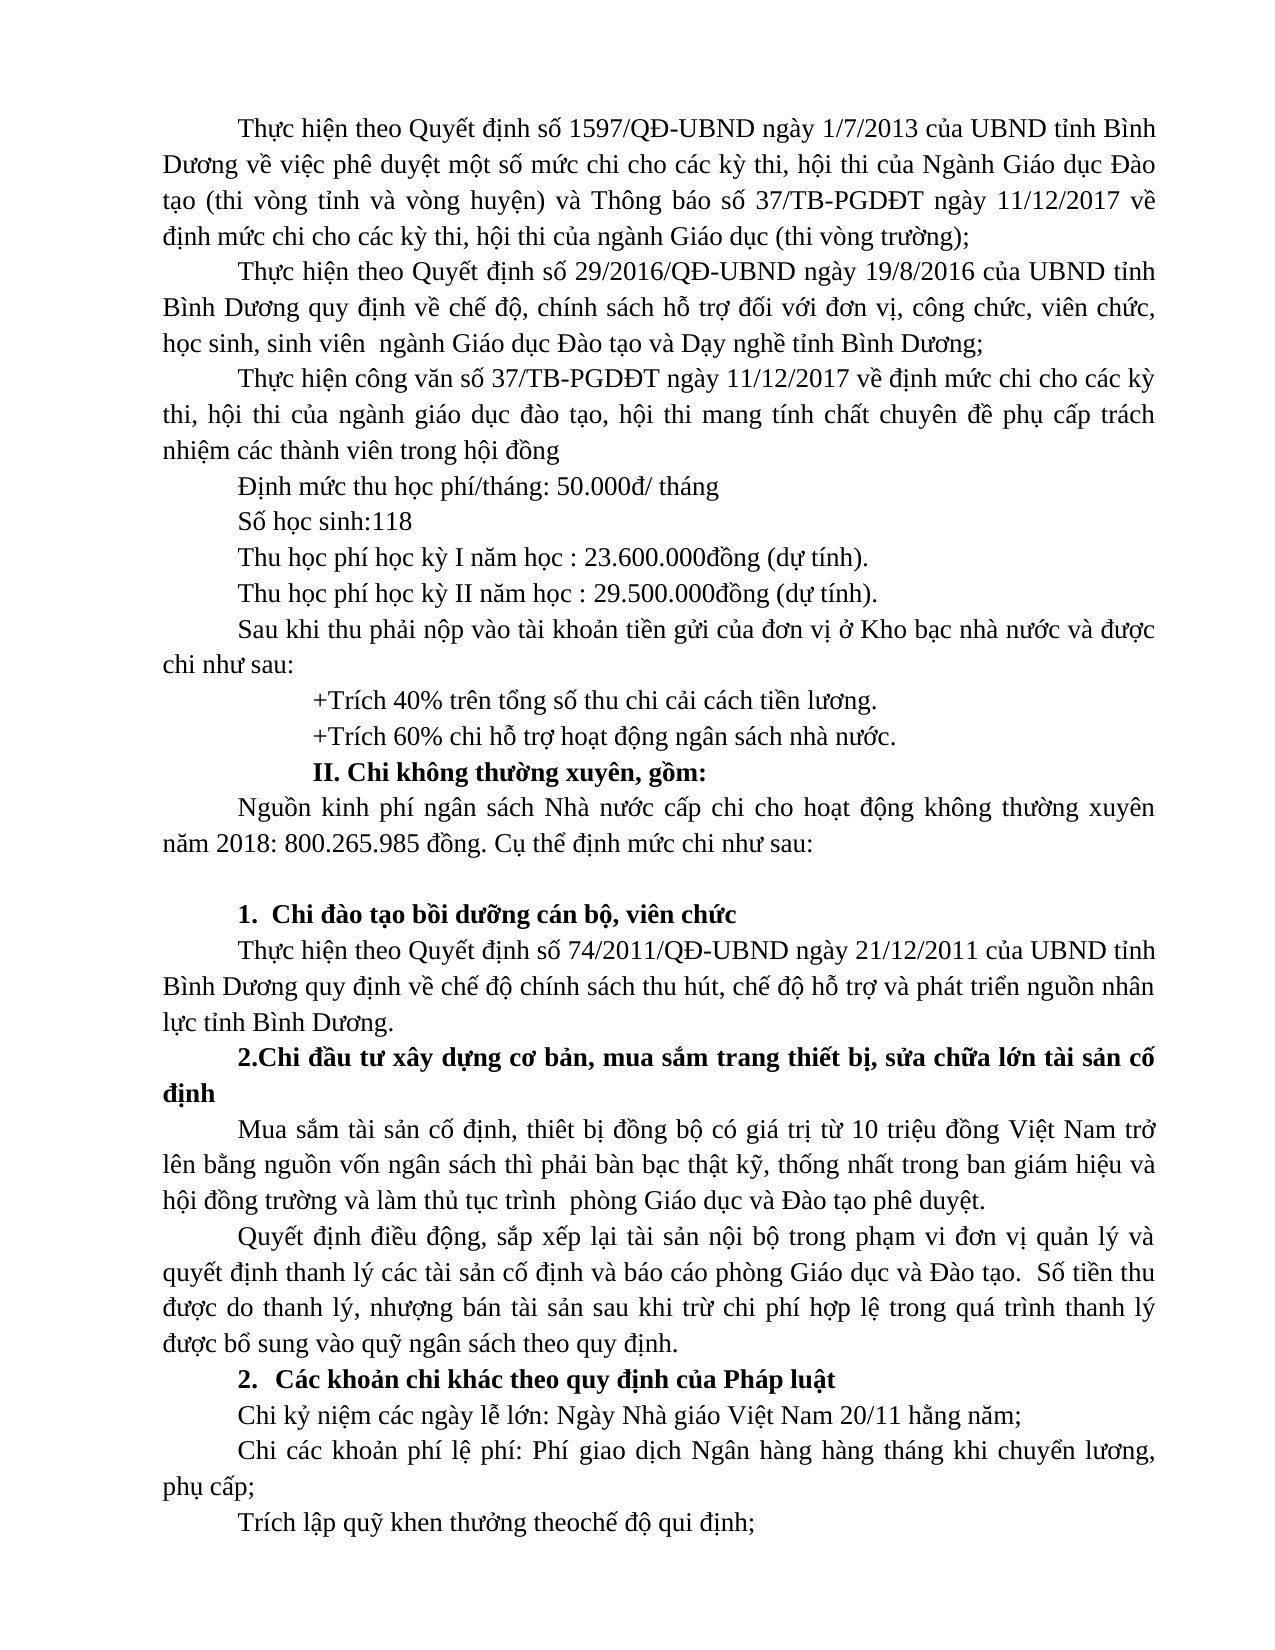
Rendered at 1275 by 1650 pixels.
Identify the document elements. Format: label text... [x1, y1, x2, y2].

text 1. Chi đào tạo bồi dưỡng cán bộ, viên chức [162, 898, 1157, 930]
text Chi kỷ niệm các ngày lễ lớn: Ngày Nhà giáo Việt Nam 20/11 hằng năm; [162, 1399, 1157, 1430]
text Sau khi thu phải nộp vào tài khoản tiền gửi của đơn vị ở Kho bạc nhà nước và được chi như sau: [162, 613, 1157, 679]
text +Trích 60% chi hỗ trợ hoạt động ngân sách nhà nước. [162, 720, 1157, 751]
text Thu học phí học kỳ I năm học : 23.600.000đồng (dự tính). [162, 541, 1157, 572]
text Thực hiện theo Quyết định số 1597/QĐ-UBND ngày 1/7/2013 của UBND tỉnh Bình Dương về việc phê duyệt một số mức chi cho các kỳ thi, hội thi của Ngành Giáo dục Đào tạo (thi vòng tỉnh và vòng huyện) và Thông báo số 37/TB-PGDĐT ngày 11/12/2017 về định mức chi cho các kỳ thi, hội thi của ngành Giáo dục (thi vòng trường); [162, 112, 1157, 251]
text Thực hiện theo Quyết định số 29/2016/QĐ-UBND ngày 19/8/2016 của UBND tỉnh Bình Dương quy định về chế độ, chính sách hỗ trợ đối với đơn vị, công chức, viên chức, học sinh, sinh viên ngành Giáo dục Đào tạo và Dạy nghề tỉnh Bình Dương; [162, 255, 1157, 358]
text Quyết định điều động, sắp xếp lại tài sản nội bộ trong phạm vi đơn vị quản lý và quyết định thanh lý các tài sản cố định và báo cáo phòng Giáo dục và Đào tạo. Số tiền thu được do thanh lý, nhượng bán tài sản sau khi trừ chi phí hợp lệ trong quá trình thanh lý được bổ sung vào quỹ ngân sách theo quy định. [162, 1220, 1157, 1358]
text Số học sinh:118 [162, 506, 1157, 537]
text Nguồn kinh phí ngân sách Nhà nước cấp chi cho hoạt động không thường xuyên năm 2018: 800.265.985 đồng. Cụ thể định mức chi như sau: [162, 791, 1157, 858]
text Thực hiện công văn số 37/TB-PGDĐT ngày 11/12/2017 về định mức chi cho các kỳ thi, hội thi của ngành giáo dục đào tạo, hội thi mang tính chất chuyên đề phụ cấp trách nhiệm các thành viên trong hội đồng [162, 363, 1157, 465]
text +Trích 40% trên tổng số thu chi cải cách tiền lương. [237, 684, 1157, 715]
text Mua sắm tài sản cố định, thiêt bị đồng bộ có giá trị từ 10 triệu đồng Việt Nam trở lên bằng nguồn vốn ngân sách thì phải bàn bạc thật kỹ, thống nhất trong ban giám hiệu và hội đồng trường và làm thủ tục trình phòng Giáo dục và Đào tạo phê duyệt. [162, 1113, 1157, 1216]
text Chi các khoản phí lệ phí: Phí giao dịch Ngân hàng hàng tháng khi chuyển lương, phụ cấp; [162, 1434, 1157, 1501]
text Thu học phí học kỳ II năm học : 29.500.000đồng (dự tính). [162, 577, 1157, 608]
text Thực hiện theo Quyết định số 74/2011/QĐ-UBND ngày 21/12/2011 của UBND tỉnh Bình Dương quy định về chế độ chính sách thu hút, chế độ hỗ trợ và phát triển nguồn nhân lực tỉnh Bình Dương. [162, 934, 1157, 1037]
text Định mức thu học phí/tháng: 50.000đ/ tháng [162, 470, 1157, 501]
text II. Chi không thường xuyên, gồm: [162, 756, 1157, 787]
list Các khoản chi khác theo quy định của Pháp luật [237, 1363, 1157, 1394]
text Trích lập quỹ khen thưởng theochế độ qui định; [162, 1506, 1157, 1537]
text 2.Chi đầu tư xây dựng cơ bản, mua sắm trang thiết bị, sửa chữa lớn tài sản cố định [162, 1041, 1157, 1108]
